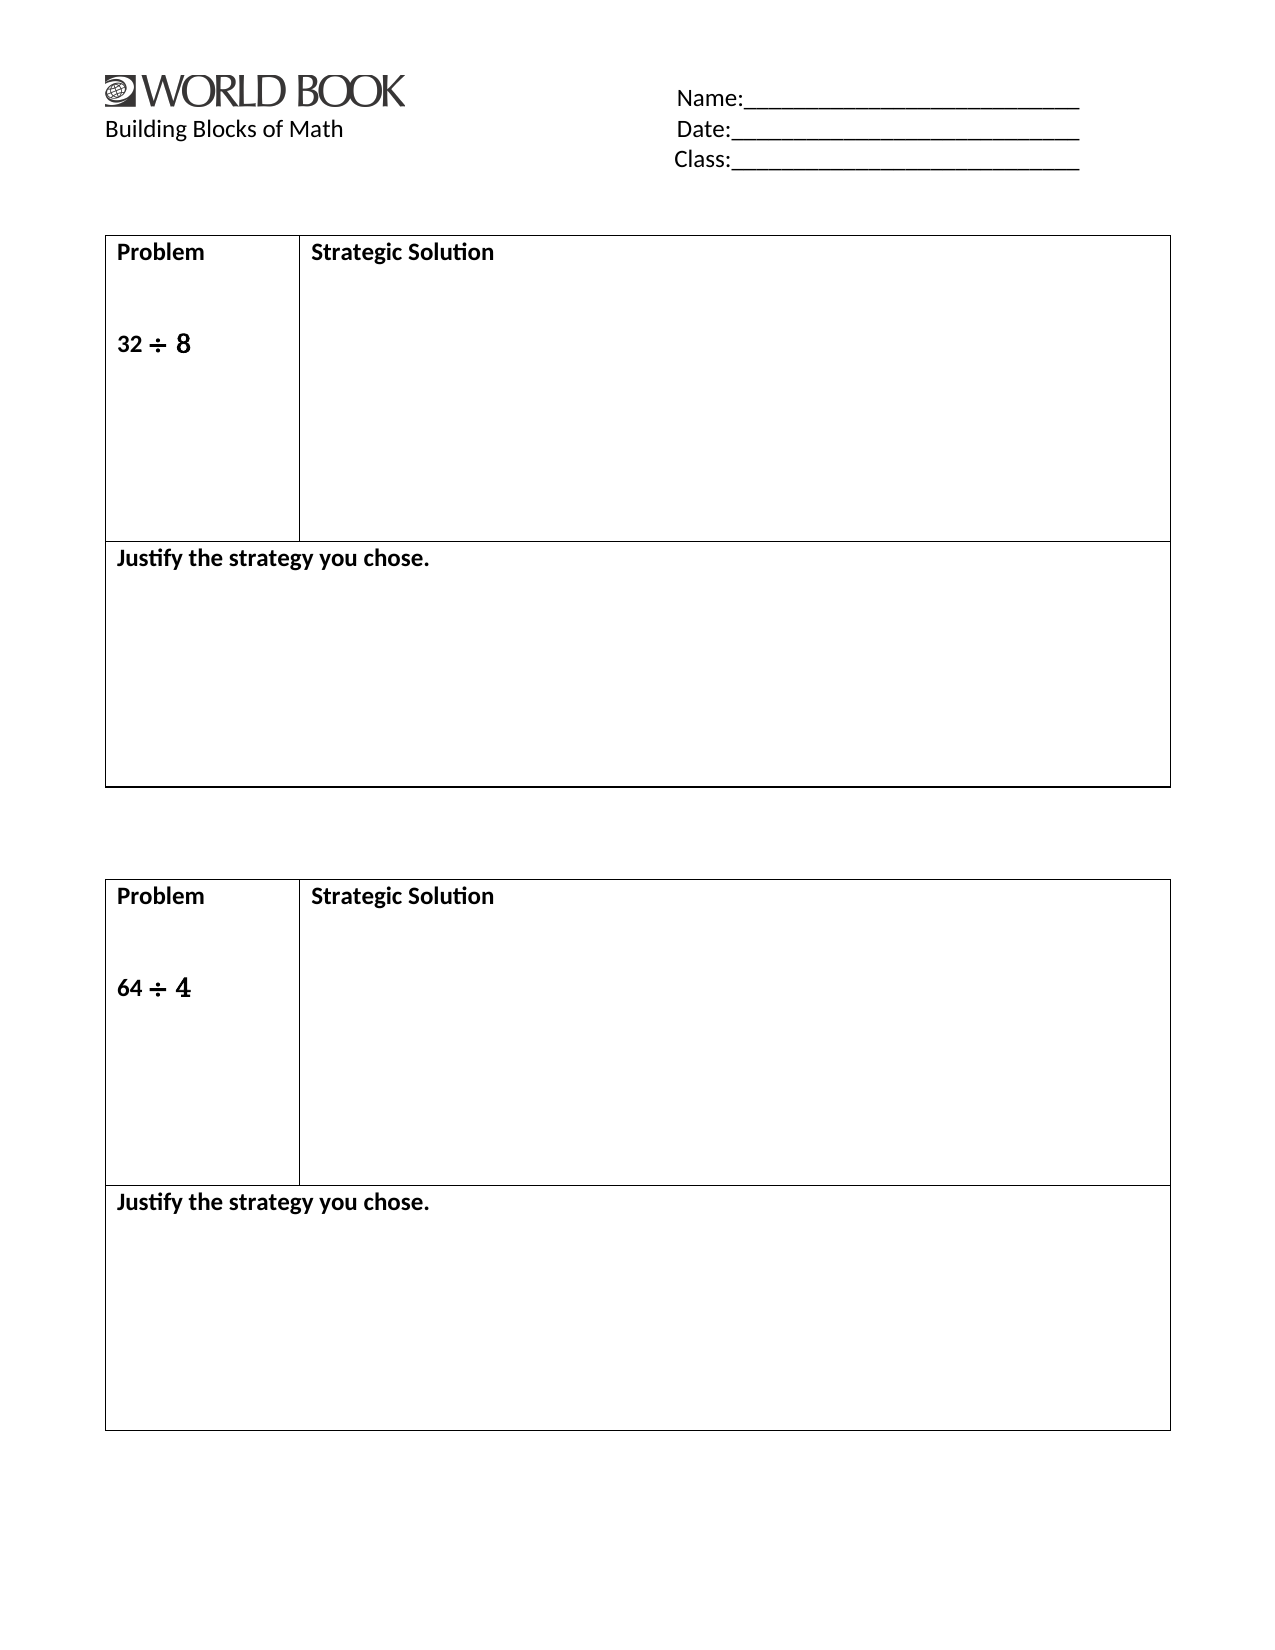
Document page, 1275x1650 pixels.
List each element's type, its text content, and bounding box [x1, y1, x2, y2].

table_header Problem 32 ÷ 8 [106, 236, 299, 541]
table_header Strategic Solution [300, 880, 1170, 1185]
table_cell Justify the strategy you chose. [106, 542, 1170, 786]
table_cell Justify the strategy you chose. [106, 1186, 1170, 1430]
picture [105, 75, 405, 107]
table_header Problem 64 ÷ 4 [106, 880, 299, 1185]
table_header Strategic Solution [300, 236, 1170, 541]
